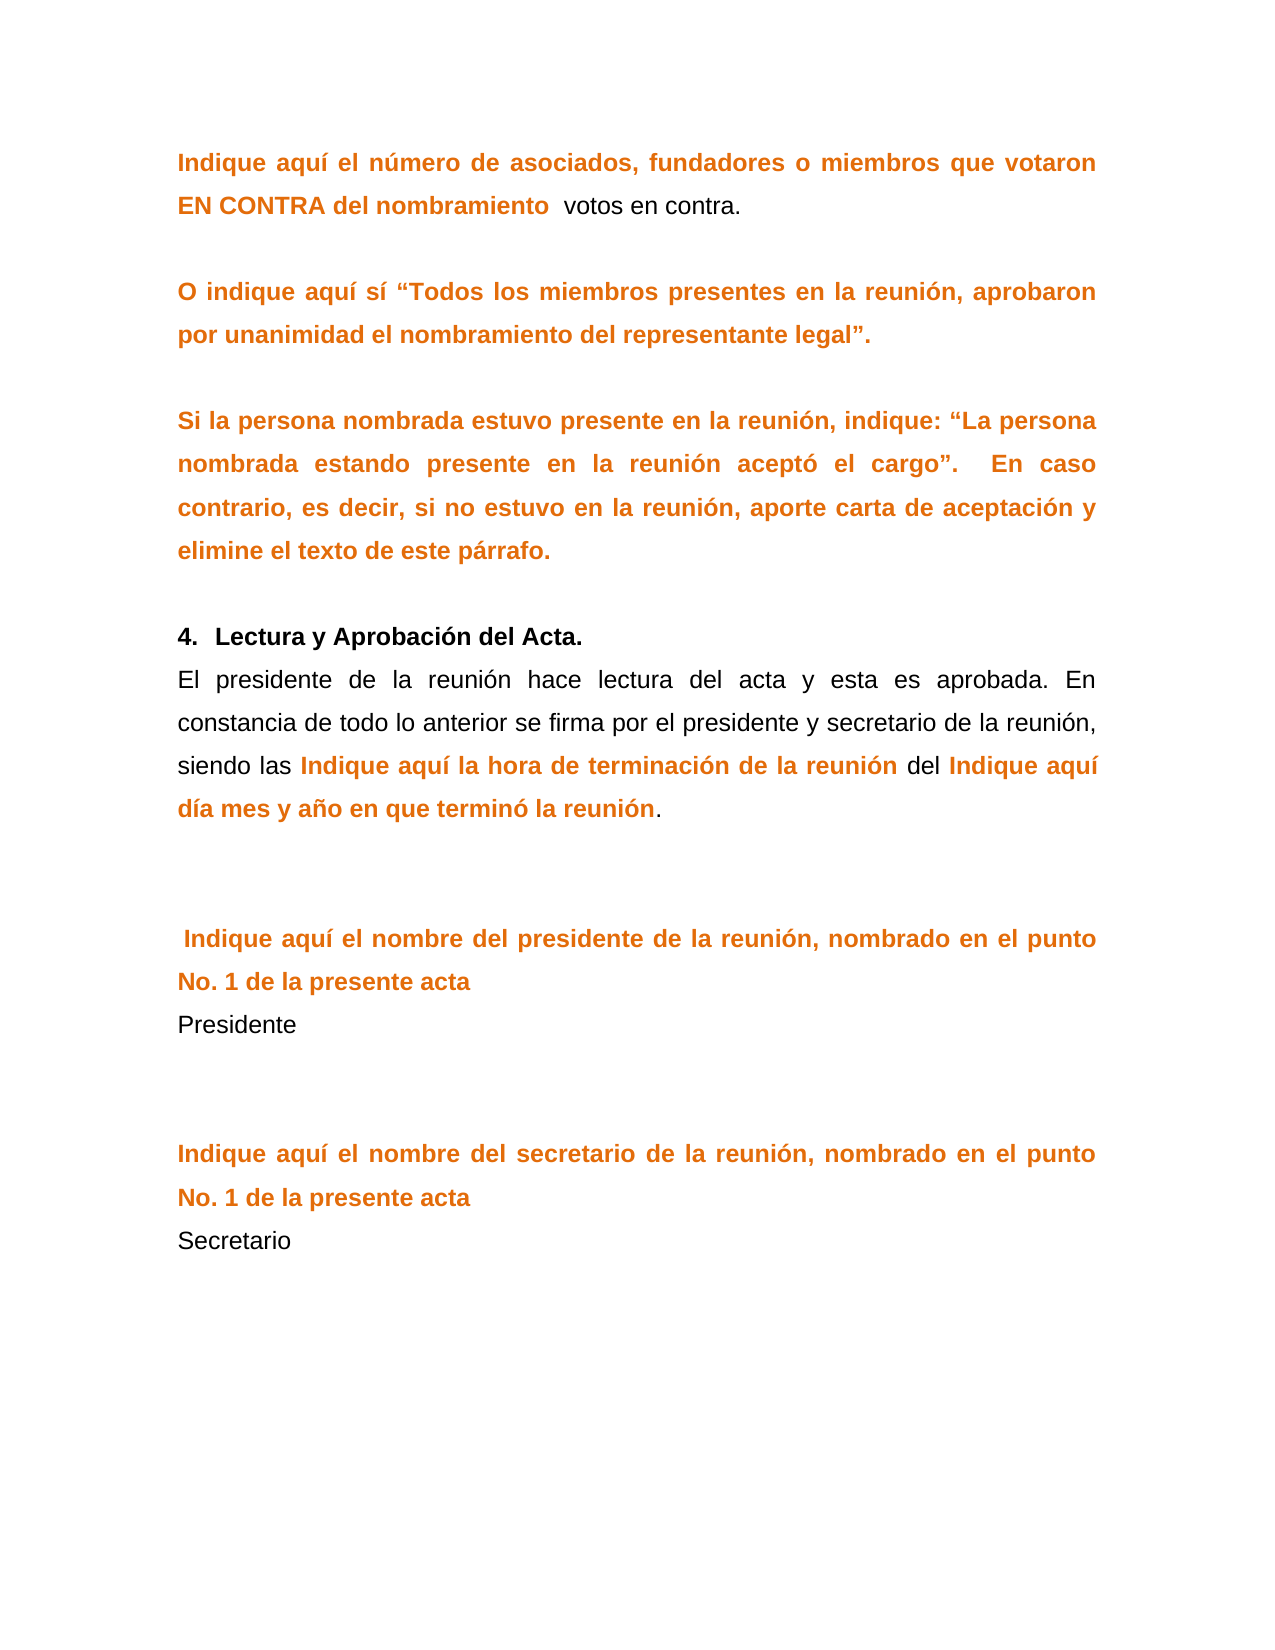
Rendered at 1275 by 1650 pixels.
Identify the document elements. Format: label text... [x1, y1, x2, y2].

text O indique aquí sí “Todos los miembros presentes en la reunión, aprobaron por unanimidad el nombramiento del representante legal”. [177, 277, 1098, 349]
list Lectura y Aprobación del Acta. [177, 622, 1098, 651]
text Secretario [177, 1226, 1098, 1254]
text Indique aquí el número de asociados, fundadores o miembros que votaron EN CONTRA del nombramiento votos en contra. [177, 148, 1098, 219]
text Indique aquí el nombre del secretario de la reunión, nombrado en el punto No. 1 de la presente acta [177, 1139, 1098, 1211]
text Presidente [177, 1010, 1098, 1039]
text Indique aquí el nombre del presidente de la reunión, nombrado en el punto No. 1 de la presente acta [177, 924, 1098, 996]
text Si la persona nombrada estuvo presente en la reunión, indique: “La persona nombrada estando presente en la reunión aceptó el cargo”. En caso contrario, es decir, si no estuvo en la reunión, aporte carta de aceptación y elimine el texto de este párrafo. [177, 406, 1098, 564]
text El presidente de la reunión hace lectura del acta y esta es aprobada. En constancia de todo lo anterior se firma por el presidente y secretario de la reunión, siendo las Indique aquí la hora de terminación de la reunión del Indique aquí día mes y año en que terminó la reunión. [177, 665, 1098, 823]
